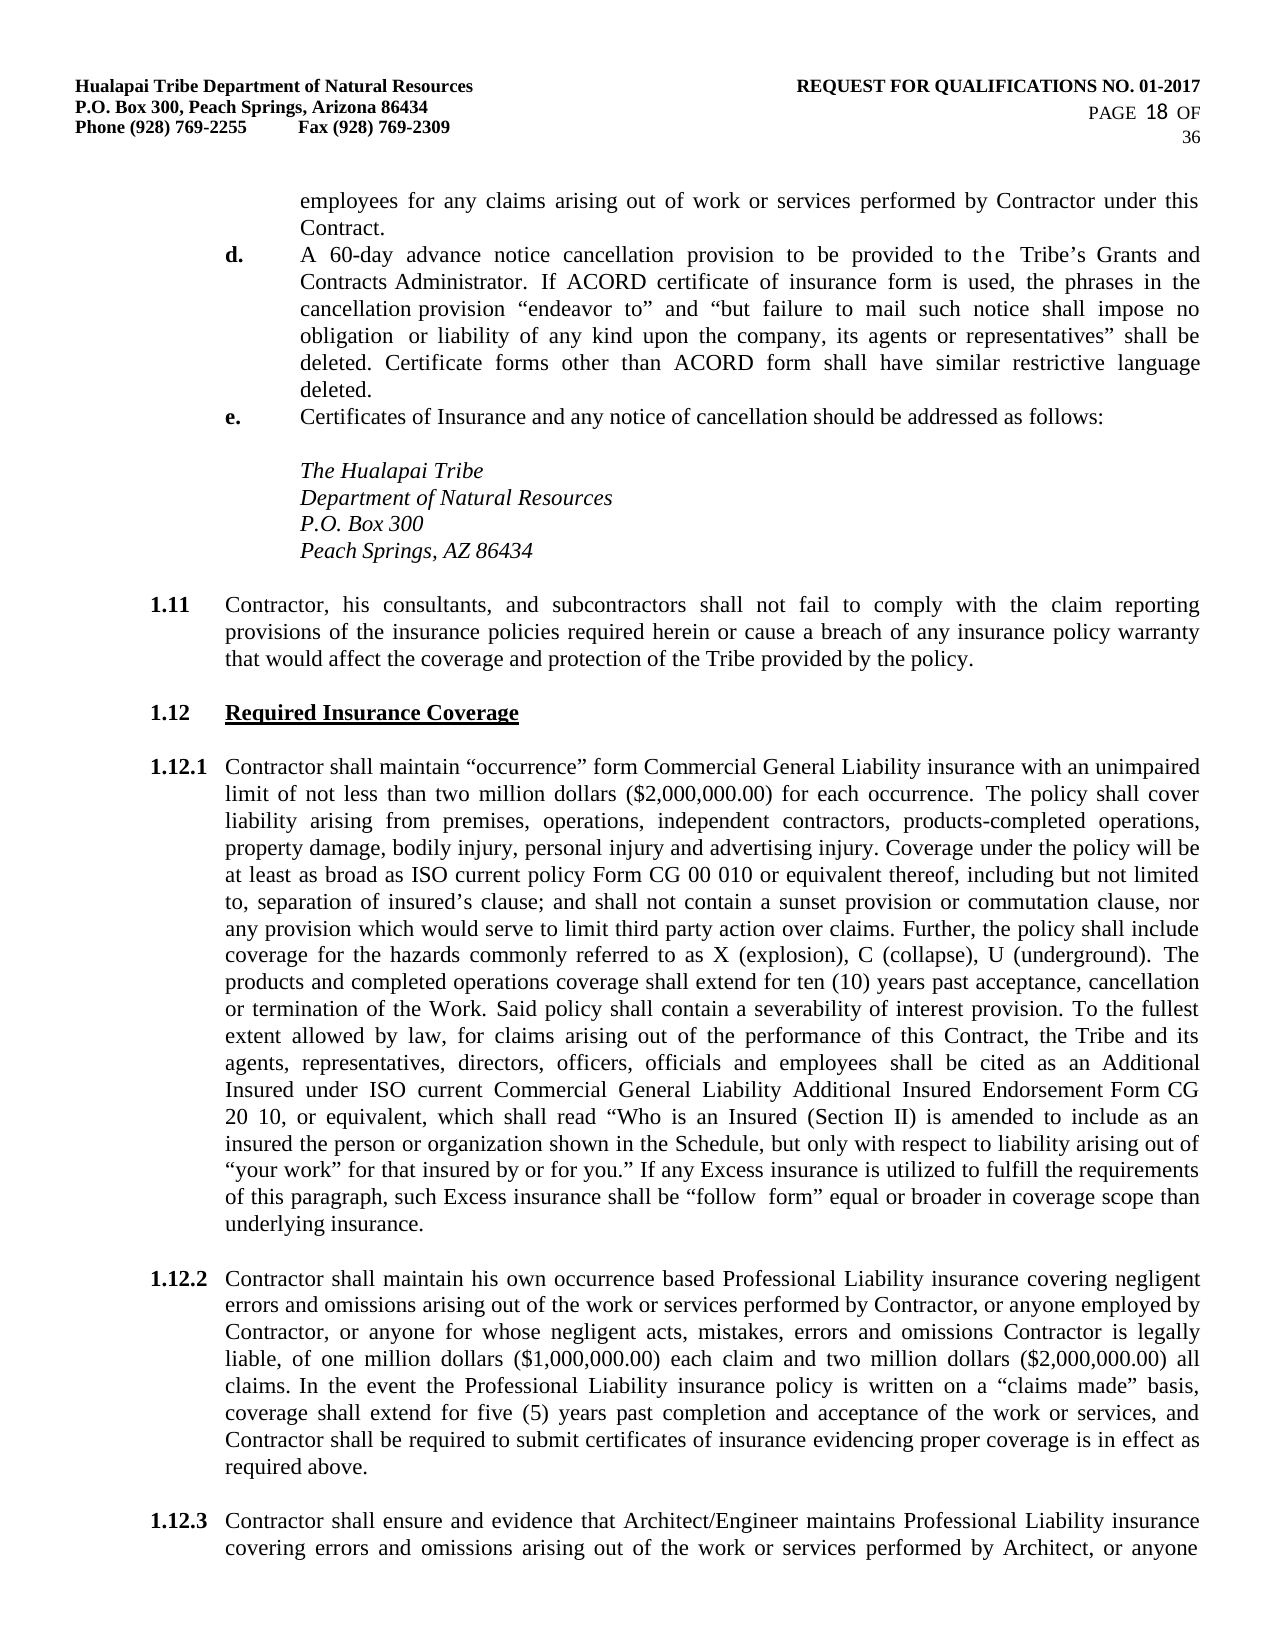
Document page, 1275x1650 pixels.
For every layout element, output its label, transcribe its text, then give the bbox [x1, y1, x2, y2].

list Contractor shall maintain his own occurrence based Professional Liability insurance covering negligent errors and omissions arising out of the work or services performed by Contractor, or anyone employed by Contractor, or anyone for whose negligent acts, mistakes, errors and omissions Contractor is legally liable, of one million dollars ($1,000,000.00) each claim and two million dollars ($2,000,000.00) all claims. In the event the Professional Liability insurance policy is written on a “claims made” basis, coverage shall extend for five (5) years past completion and acceptance of the work or services, and Contractor shall be required to submit certificates of insurance evidencing proper coverage is in effect as required above. [150, 1265, 1200, 1479]
list Certificates of Insurance and any notice of cancellation should be addressed as follows: [225, 403, 1212, 429]
list Contractor, his consultants, and subcontractors shall not fail to comply with the claim reporting provisions of the insurance policies required herein or cause a breach of any insurance policy warranty that would affect the coverage and protection of the Tribe provided by the policy. [150, 591, 1200, 671]
text employees for any claims arising out of work or services performed by Contractor under this Contract. [300, 187, 1200, 240]
list A 60-day advance notice cancellation provision to be provided to the Tribe’s Grants and Contracts Administrator. If ACORD certificate of insurance form is used, the phrases in the cancellation provision “endeavor to” and “but failure to mail such notice shall impose no obligation or liability of any kind upon the company, its agents or representatives” shall be deleted. Certificate forms other than ACORD form shall have similar restrictive language deleted. [225, 241, 1200, 402]
text Peach Springs, AZ 86434 [300, 537, 1212, 563]
list Contractor shall maintain “occurrence” form Commercial General Liability insurance with an unimpaired limit of not less than two million dollars ($2,000,000.00) for each occurrence. The policy shall cover liability arising from premises, operations, independent contractors, products-completed operations, property damage, bodily injury, personal injury and advertising injury. Coverage under the policy will be at least as broad as ISO current policy Form CG 00 010 or equivalent thereof, including but not limited to, separation of insured’s clause; and shall not contain a sunset provision or commutation clause, nor any provision which would serve to limit third party action over claims. Further, the policy shall include coverage for the hazards commonly referred to as X (explosion), C (collapse), U (underground). The products and completed operations coverage shall extend for ten (10) years past acceptance, cancellation or termination of the Work. Said policy shall contain a severability of interest provision. To the fullest extent allowed by law, for claims arising out of the performance of this Contract, the Tribe and its agents, representatives, directors, officers, officials and employees shall be cited as an Additional Insured under ISO current Commercial General Liability Additional Insured Endorsement Form CG 20 10, or equivalent, which shall read “Who is an Insured (Section II) is amended to include as an insured the person or organization shown in the Schedule, but only with respect to liability arising out of “your work” for that insured by or for you.” If any Excess insurance is utilized to fulfill the requirements of this paragraph, such Excess insurance shall be “follow form” equal or broader in coverage scope than underlying insurance. [150, 753, 1200, 1237]
list Contractor shall ensure and evidence that Architect/Engineer maintains Professional Liability insurance covering errors and omissions arising out of the work or services performed by Architect, or anyone [150, 1507, 1200, 1560]
text P.O. Box 300 [300, 510, 1212, 536]
subtitle Required Insurance Coverage [150, 699, 1212, 726]
text The Hualapai Tribe [300, 457, 1212, 483]
text Department of Natural Resources [300, 483, 1212, 510]
